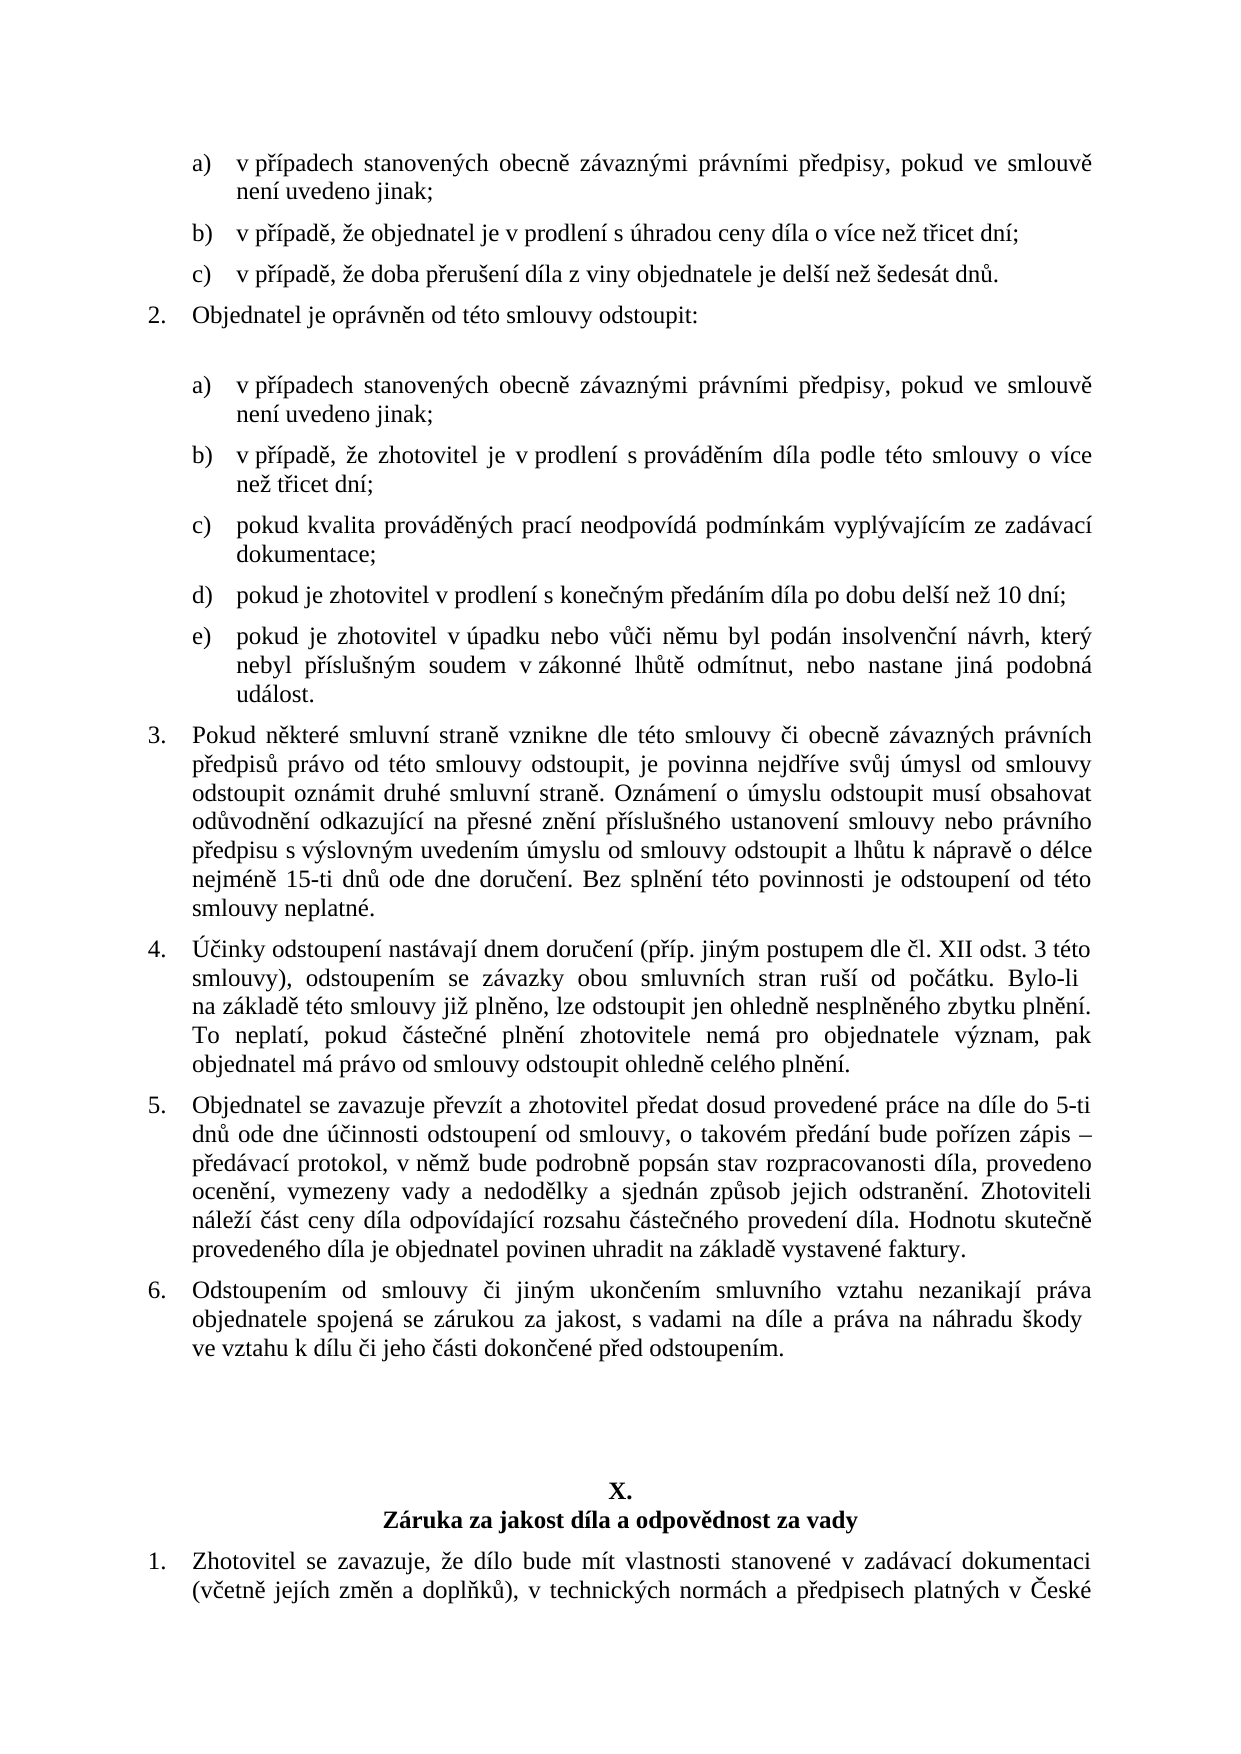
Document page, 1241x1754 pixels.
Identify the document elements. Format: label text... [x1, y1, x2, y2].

list v případě, že doba přerušení díla z viny objednatele je delší než šedesát dnů. [192, 259, 1093, 288]
list pokud je zhotovitel v prodlení s konečným předáním díla po dobu delší než 10 dní; [192, 580, 1093, 609]
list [148, 1546, 1093, 1604]
list pokud je zhotovitel v úpadku nebo vůči němu byl podán insolvenční návrh, který nebyl příslušným soudem v zákonné lhůtě odmítnut, nebo nastane jiná podobná událost. [192, 621, 1093, 708]
list v případech stanovených obecně závaznými právními předpisy, pokud ve smlouvě není uvedeno jinak; [192, 370, 1093, 428]
list v případě, že zhotovitel je v prodlení s prováděním díla podle této smlouvy o více než třicet dní; [192, 440, 1093, 498]
list v případech stanovených obecně závaznými právními předpisy, pokud ve smlouvě není uvedeno jinak; [192, 148, 1093, 205]
list Účinky odstoupení nastávají dnem doručení (příp. jiným postupem dle čl. XII odst. 3 této smlouvy), odstoupením se závazky obou smluvních stran ruší od počátku. Bylo-li na základě této smlouvy již plněno, lze odstoupit jen ohledně nesplněného zbytku plnění. To neplatí, pokud částečné plnění zhotovitele nemá pro objednatele význam, pak objednatel má právo od smlouvy odstoupit ohledně celého plnění. [148, 934, 1093, 1078]
list Objednatel se zavazuje převzít a zhotovitel předat dosud provedené práce na díle do 5-ti dnů ode dne účinnosti odstoupení od smlouvy, o takovém předání bude pořízen zápis – předávací protokol, v němž bude podrobně popsán stav rozpracovanosti díla, provedeno ocenění, vymezeny vady a nedodělky a sjednán způsob jejich odstranění. Zhotoviteli náleží část ceny díla odpovídající rozsahu částečného provedení díla. Hodnotu skutečně provedeného díla je objednatel povinen uhradit na základě vystavené faktury. [148, 1090, 1093, 1263]
list v případě, že objednatel je v prodlení s úhradou ceny díla o více než třicet dní; [192, 218, 1093, 246]
text X. Záruka za jakost díla a odpovědnost za vady [148, 1476, 1093, 1534]
list Odstoupením od smlouvy či jiným ukončením smluvního vztahu nezanikají práva objednatele spojená se zárukou za jakost, s vadami na díle a práva na náhradu škody ve vztahu k dílu či jeho části dokončené před odstoupením. [148, 1275, 1093, 1361]
list pokud kvalita prováděných prací neodpovídá podmínkám vyplývajícím ze zadávací dokumentace; [192, 510, 1093, 568]
list Objednatel je oprávněn od této smlouvy odstoupit: [148, 300, 1093, 329]
list Pokud některé smluvní straně vznikne dle této smlouvy či obecně závazných právních předpisů právo od této smlouvy odstoupit, je povinna nejdříve svůj úmysl od smlouvy odstoupit oznámit druhé smluvní straně. Oznámení o úmyslu odstoupit musí obsahovat odůvodnění odkazující na přesné znění příslušného ustanovení smlouvy nebo právního předpisu s výslovným uvedením úmyslu od smlouvy odstoupit a lhůtu k nápravě o délce nejméně 15-ti dnů ode dne doručení. Bez splnění této povinnosti je odstoupení od této smlouvy neplatné. [148, 720, 1093, 921]
